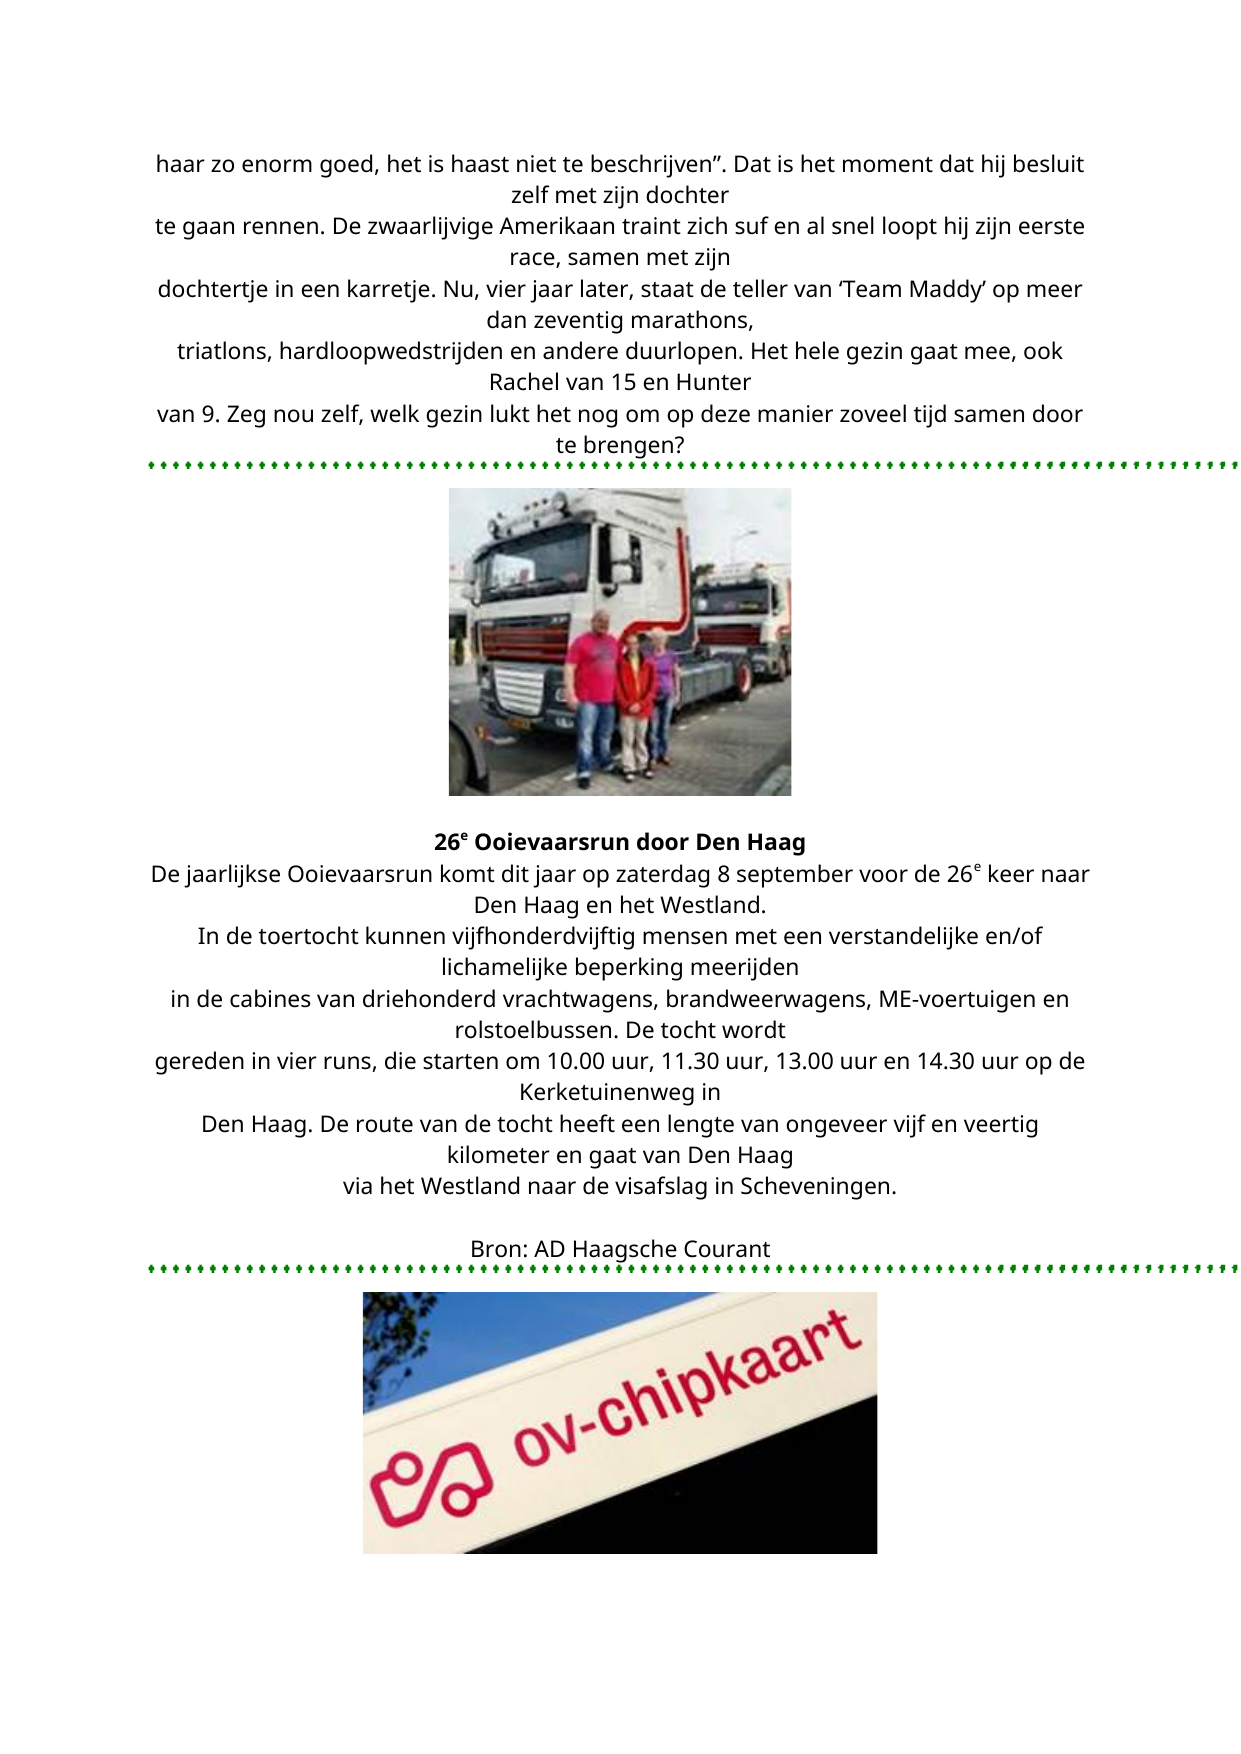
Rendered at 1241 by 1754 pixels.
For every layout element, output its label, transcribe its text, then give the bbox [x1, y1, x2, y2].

picture [147, 460, 1241, 469]
text triatlons, hardloopwedstrijden en andere duurlopen. Het hele gezin gaat mee, ook Rachel van 15 en Hunter [148, 335, 1093, 398]
text te gaan rennen. De zwaarlijvige Amerikaan traint zich suf en al snel loopt hij zijn eerste race, samen met zijn [148, 210, 1093, 273]
picture [362, 1292, 878, 1554]
text De jaarlijkse Ooievaarsrun komt dit jaar op zaterdag 8 september voor de 26e keer naar Den Haag en het Westland. [148, 858, 1093, 920]
text in de cabines van driehonderd vrachtwagens, brandweerwagens, ME-voertuigen en rolstoelbussen. De tocht wordt [148, 983, 1093, 1045]
text Den Haag. De route van de tocht heeft een lengte van ongeveer vijf en veertig kilometer en gaat van Den Haag [148, 1108, 1093, 1170]
text via het Westland naar de visafslag in Scheveningen. [148, 1170, 1093, 1201]
picture [147, 1263, 1241, 1273]
text van 9. Zeg nou zelf, welk gezin lukt het nog om op deze manier zoveel tijd samen door te brengen? [148, 398, 1093, 460]
text haar zo enorm goed, het is haast niet te beschrijven”. Dat is het moment dat hij besluit zelf met zijn dochter [148, 148, 1093, 210]
text gereden in vier runs, die starten om 10.00 uur, 11.30 uur, 13.00 uur en 14.30 uur op de Kerketuinenweg in [148, 1045, 1093, 1108]
text dochtertje in een karretje. Nu, vier jaar later, staat de teller van ‘Team Maddy’ op meer dan zeventig marathons, [148, 273, 1093, 335]
text In de toertocht kunnen vijfhonderdvijftig mensen met een verstandelijke en/of lichamelijke beperking meerijden [148, 920, 1093, 983]
text 26e Ooievaarsrun door Den Haag [148, 826, 1093, 858]
text Bron: AD Haagsche Courant [148, 1233, 1093, 1263]
picture [448, 488, 792, 796]
